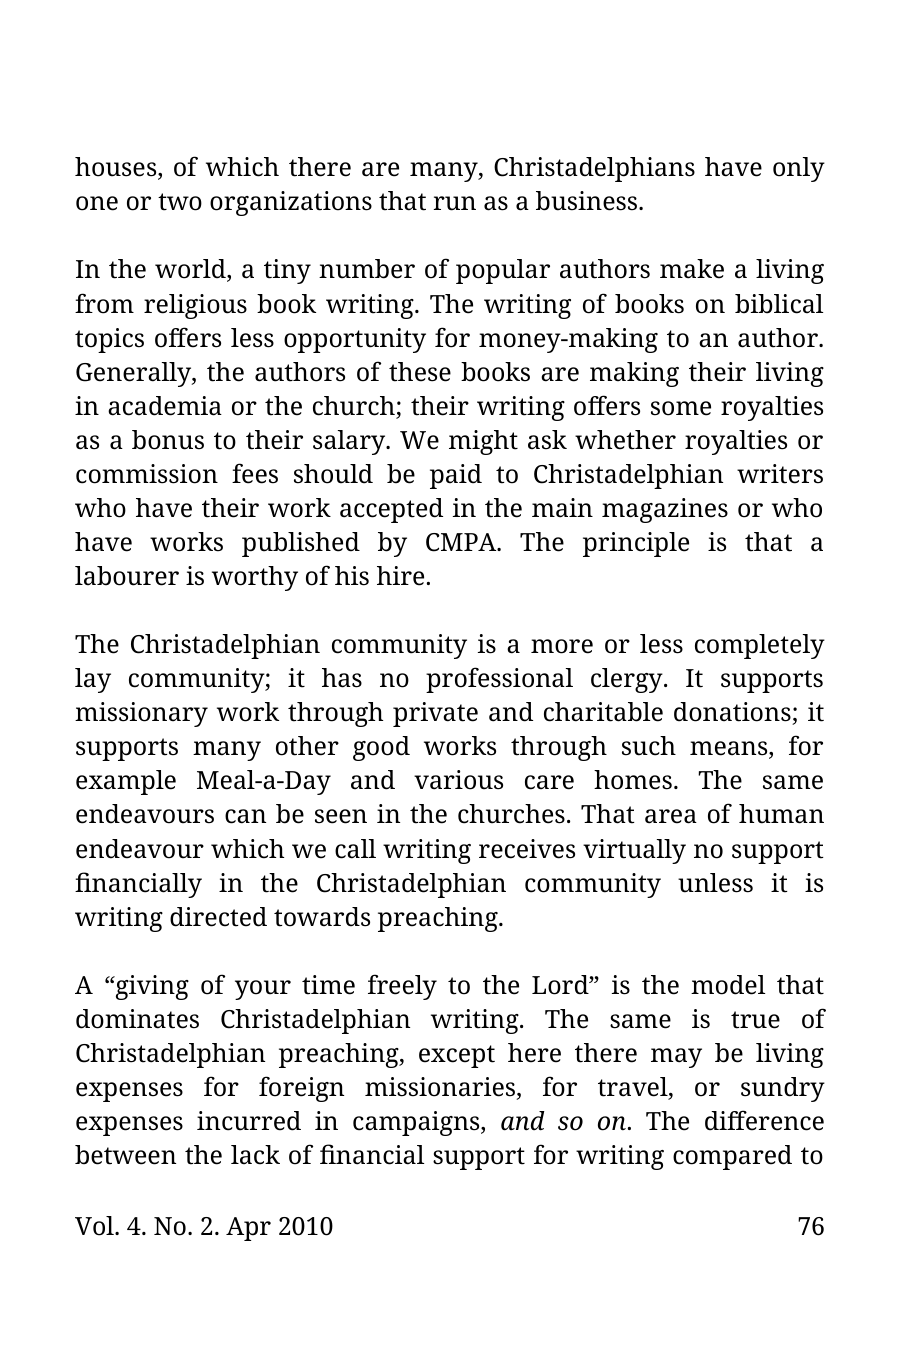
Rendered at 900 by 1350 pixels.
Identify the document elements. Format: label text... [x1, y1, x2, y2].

text It is well known that Christadelphian books cannot be bought in Christian bookshops or in mainstream bookshops. In the 1980s, a Christadelphian imprint, Aletheia Books, tried to break into this market in the UK, but success was limited to only one or two volumes. Compared to Christian publishing houses, of which there are many, Christadelphians have only one or two organizations that run as a business. [75, 150, 825, 218]
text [75, 967, 825, 1172]
text The Christadelphian community is a more or less completely lay community; it has no professional clergy. It supports missionary work through private and charitable donations; it supports many other good works through such means, for example Meal-a-Day and various care homes. The same endeavours can be seen in the churches. That area of human endeavour which we call writing receives virtually no support financially in the Christadelphian community unless it is writing directed towards preaching. [75, 627, 825, 933]
text In the world, a tiny number of popular authors make a living from religious book writing. The writing of books on biblical topics offers less opportunity for money-making to an author. Generally, the authors of these books are making their living in academia or the church; their writing offers some royalties as a bonus to their salary. We might ask whether royalties or commission fees should be paid to Christadelphian writers who have their work accepted in the main magazines or who have works published by CMPA. The principle is that a labourer is worthy of his hire. [75, 252, 825, 593]
